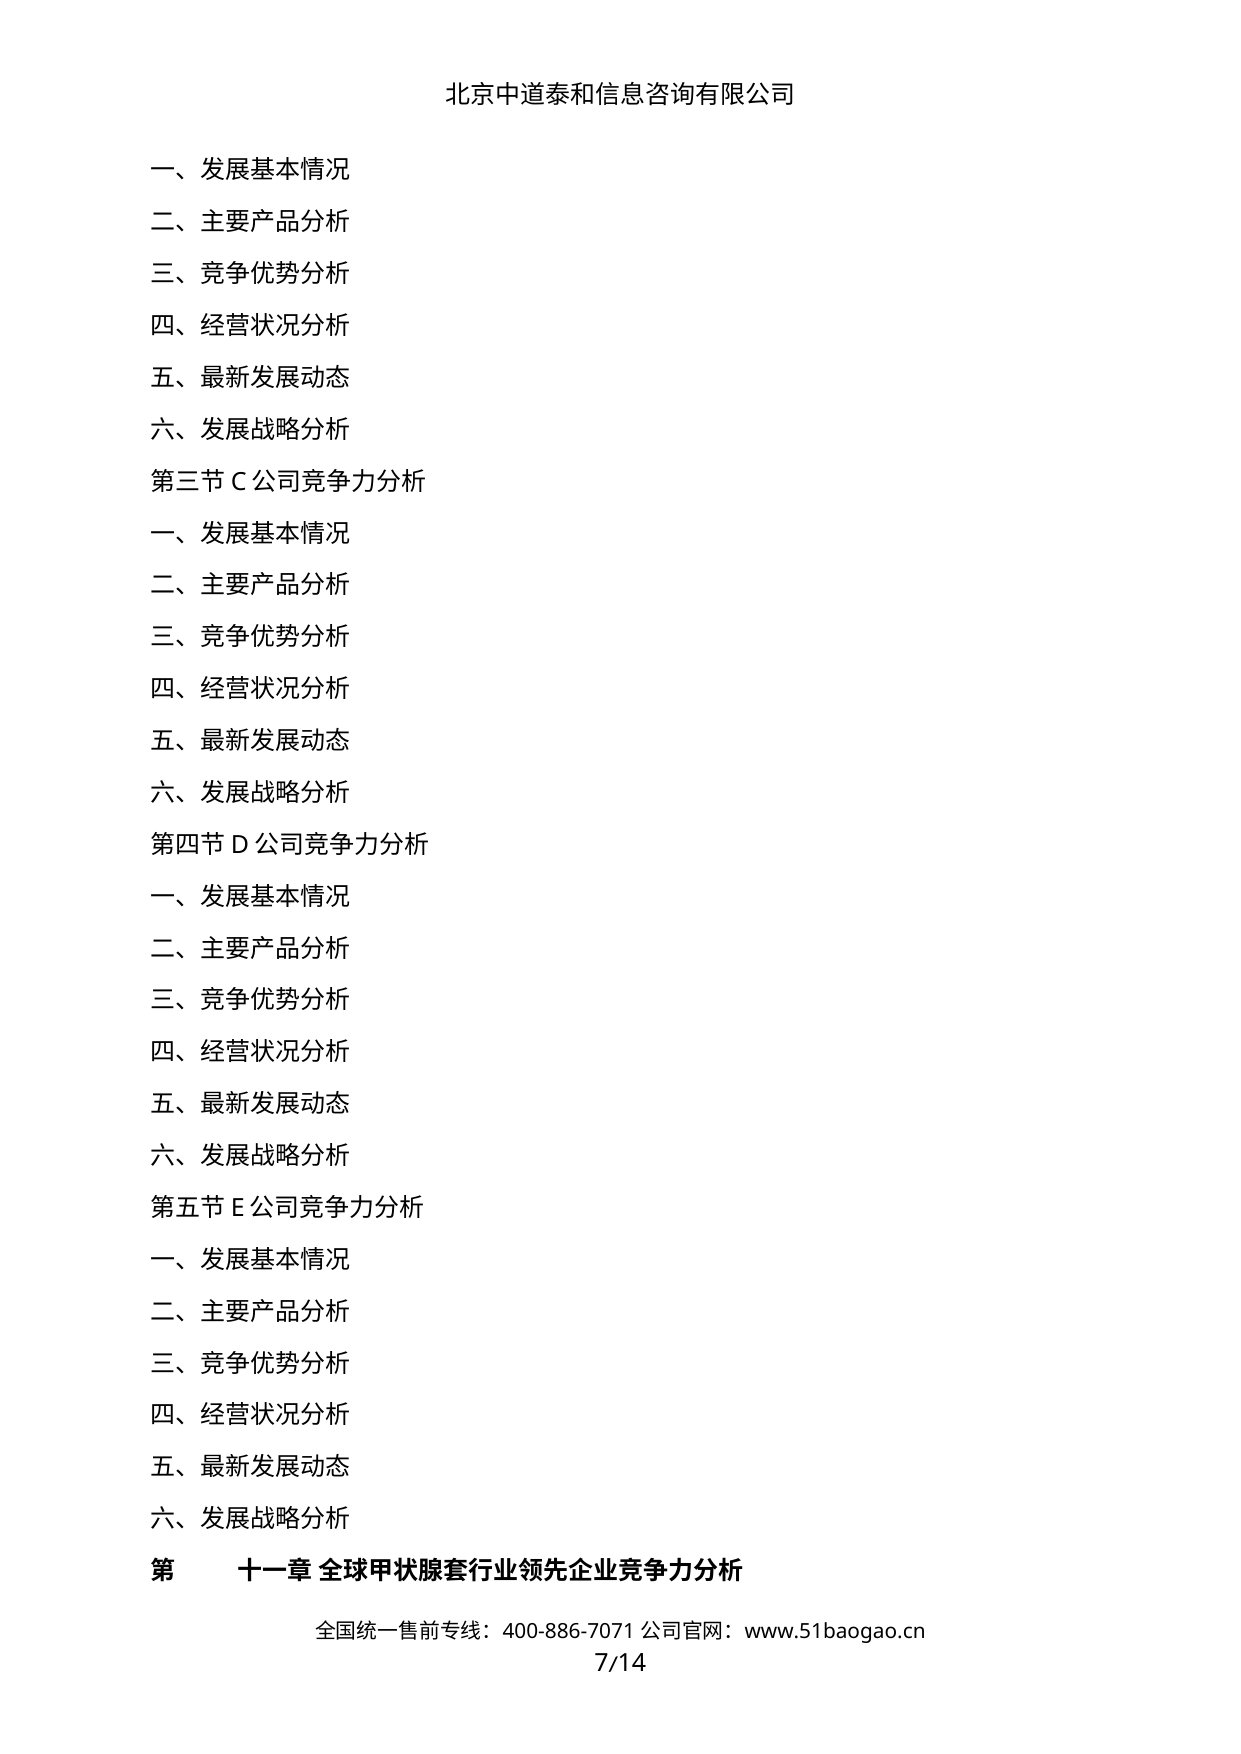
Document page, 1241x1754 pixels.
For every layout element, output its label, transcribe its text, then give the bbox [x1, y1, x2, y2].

text 一、发展基本情况 [150, 1239, 1090, 1276]
text 五、最新发展动态 [150, 721, 1090, 757]
text 第四节 D公司竞争力分析 [150, 824, 1090, 861]
text 二、主要产品分析 [150, 202, 1090, 238]
text 一、发展基本情况 [150, 876, 1090, 912]
text 四、经营状况分析 [150, 306, 1090, 342]
text 三、竞争优势分析 [150, 254, 1090, 290]
text 第 十一章 全球甲状腺套行业领先企业竞争力分析 [150, 1551, 1090, 1587]
text 三、竞争优势分析 [150, 617, 1090, 653]
text 六、发展战略分析 [150, 1499, 1090, 1535]
text 五、最新发展动态 [150, 1447, 1090, 1483]
text 四、经营状况分析 [150, 1395, 1090, 1431]
text 五、最新发展动态 [150, 1084, 1090, 1120]
text 四、经营状况分析 [150, 669, 1090, 705]
text 三、竞争优势分析 [150, 980, 1090, 1016]
text 一、发展基本情况 [150, 150, 1090, 186]
text 二、主要产品分析 [150, 928, 1090, 964]
text 二、主要产品分析 [150, 1291, 1090, 1327]
text 二、主要产品分析 [150, 565, 1090, 601]
text 第五节 E公司竞争力分析 [150, 1187, 1090, 1224]
text 六、发展战略分析 [150, 1136, 1090, 1172]
text 第三节 C公司竞争力分析 [150, 461, 1090, 497]
text 六、发展战略分析 [150, 772, 1090, 809]
text 四、经营状况分析 [150, 1032, 1090, 1068]
text 三、竞争优势分析 [150, 1343, 1090, 1379]
text 六、发展战略分析 [150, 409, 1090, 446]
text 一、发展基本情况 [150, 513, 1090, 549]
text 五、最新发展动态 [150, 357, 1090, 394]
